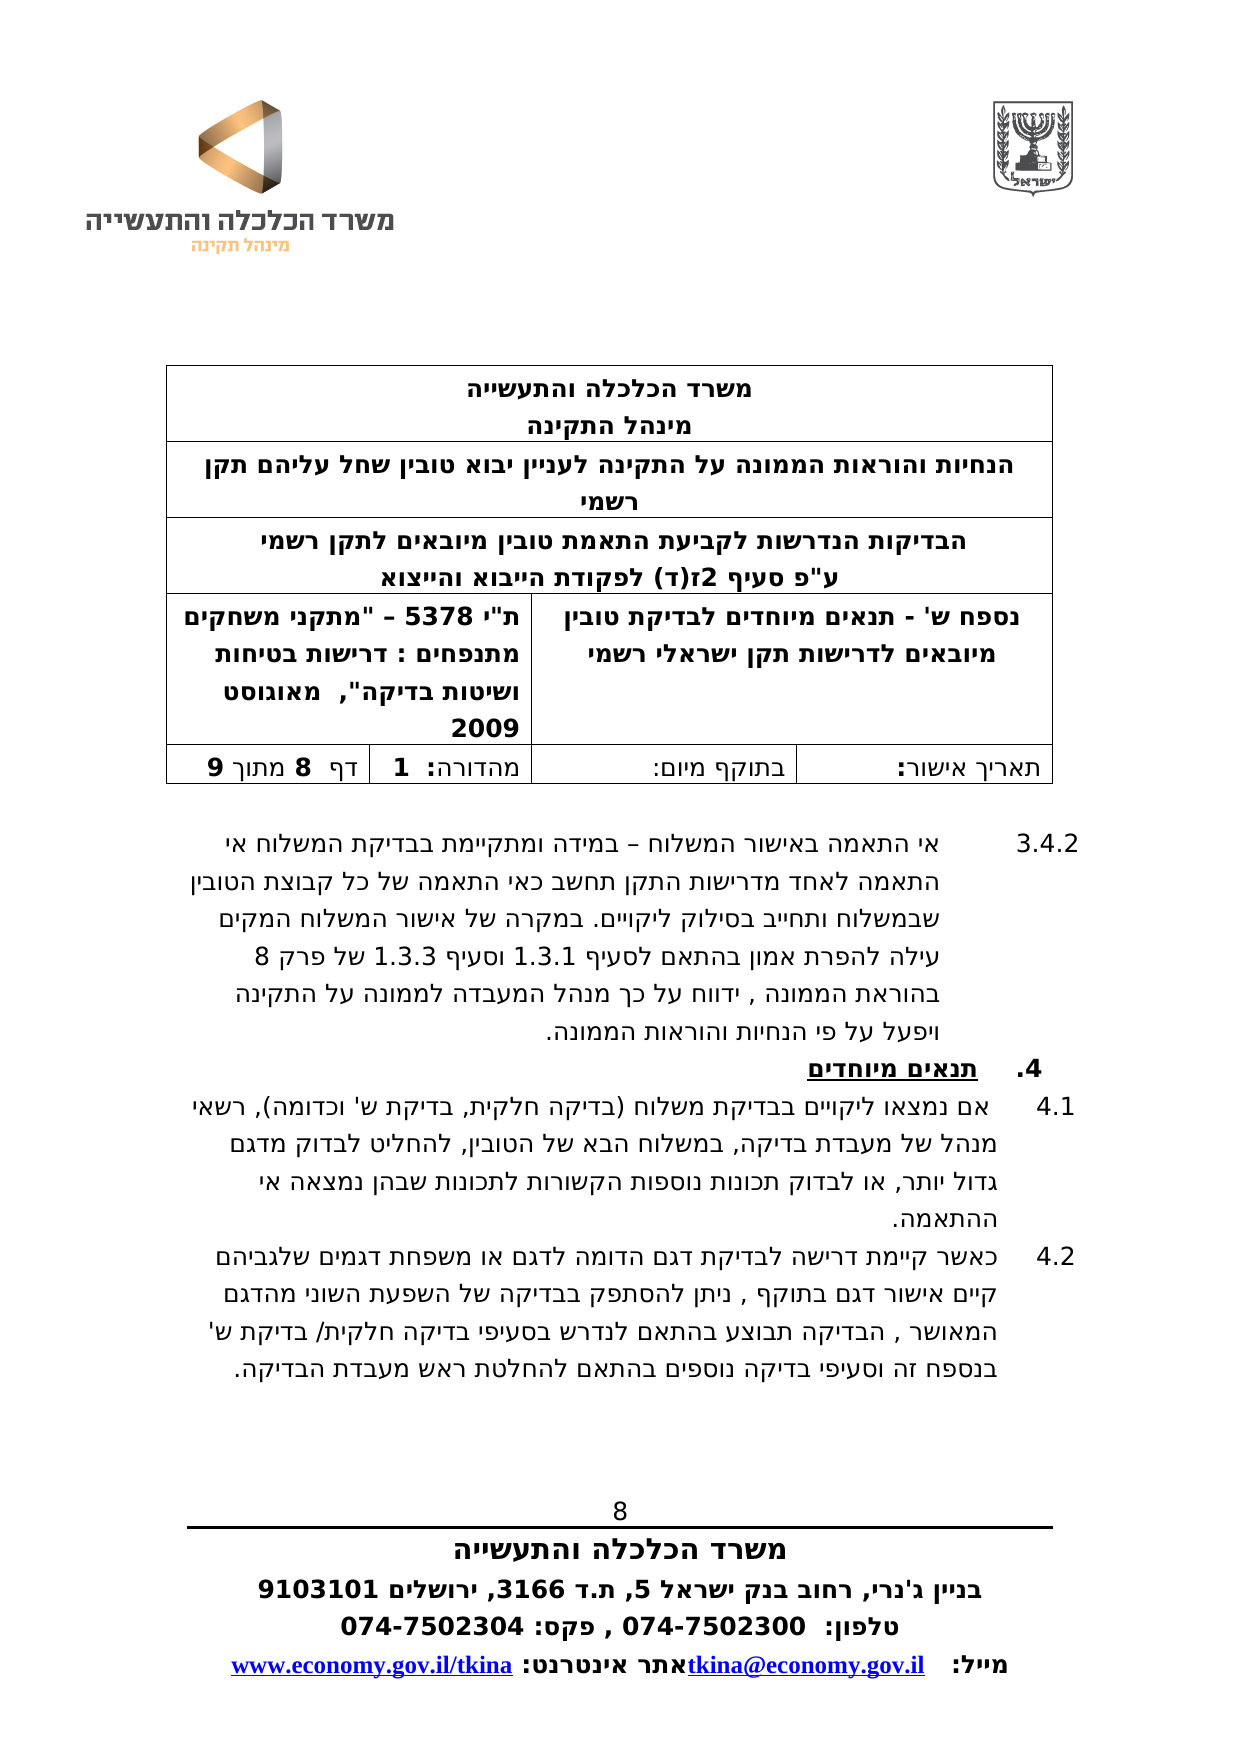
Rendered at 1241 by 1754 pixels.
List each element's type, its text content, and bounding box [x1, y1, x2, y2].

list תנאים מיוחדים [187, 1046, 1016, 1083]
list כאשר קיימת דרישה לבדיקת דגם הדומה לדגם או משפחת דגמים שלגביהם קיים אישור דגם בתוקף , ניתן להסתפק בבדיקה של השפעת השוני מהדגם המאושר , הבדיקה תבוצע בהתאם לנדרש בסעיפי בדיקה חלקית/ בדיקת ש' בנספח זה וסעיפי בדיקה נוספים בהתאם להחלטת ראש מעבדת הבדיקה. [187, 1233, 1036, 1383]
picture [1, 1, 1237, 312]
list אם נמצאו ליקויים בבדיקת משלוח (בדיקה חלקית, בדיקת ש' וכדומה), רשאי מנהל של מעבדת בדיקה, במשלוח הבא של הטובין, להחליט לבדוק מדגם גדול יותר, או לבדוק תכונות נוספות הקשורות לתכונות שבהן נמצאה אי ההתאמה. [187, 1083, 1036, 1233]
list אי התאמה באישור המשלוח – במידה ומתקיימת בבדיקת המשלוח אי התאמה לאחד מדרישות התקן תחשב כאי התאמה של כל קבוצת הטובין שבמשלוח ותחייב בסילוק ליקויים. במקרה של אישור המשלוח המקים עילה להפרת אמון בהתאם לסעיף 1.3.1 וסעיף 1.3.3 של פרק 8 בהוראת הממונה , ידווח על כך מנהל המעבדה לממונה על התקינה ויפעל על פי הנחיות והוראות הממונה. [187, 821, 1016, 1046]
